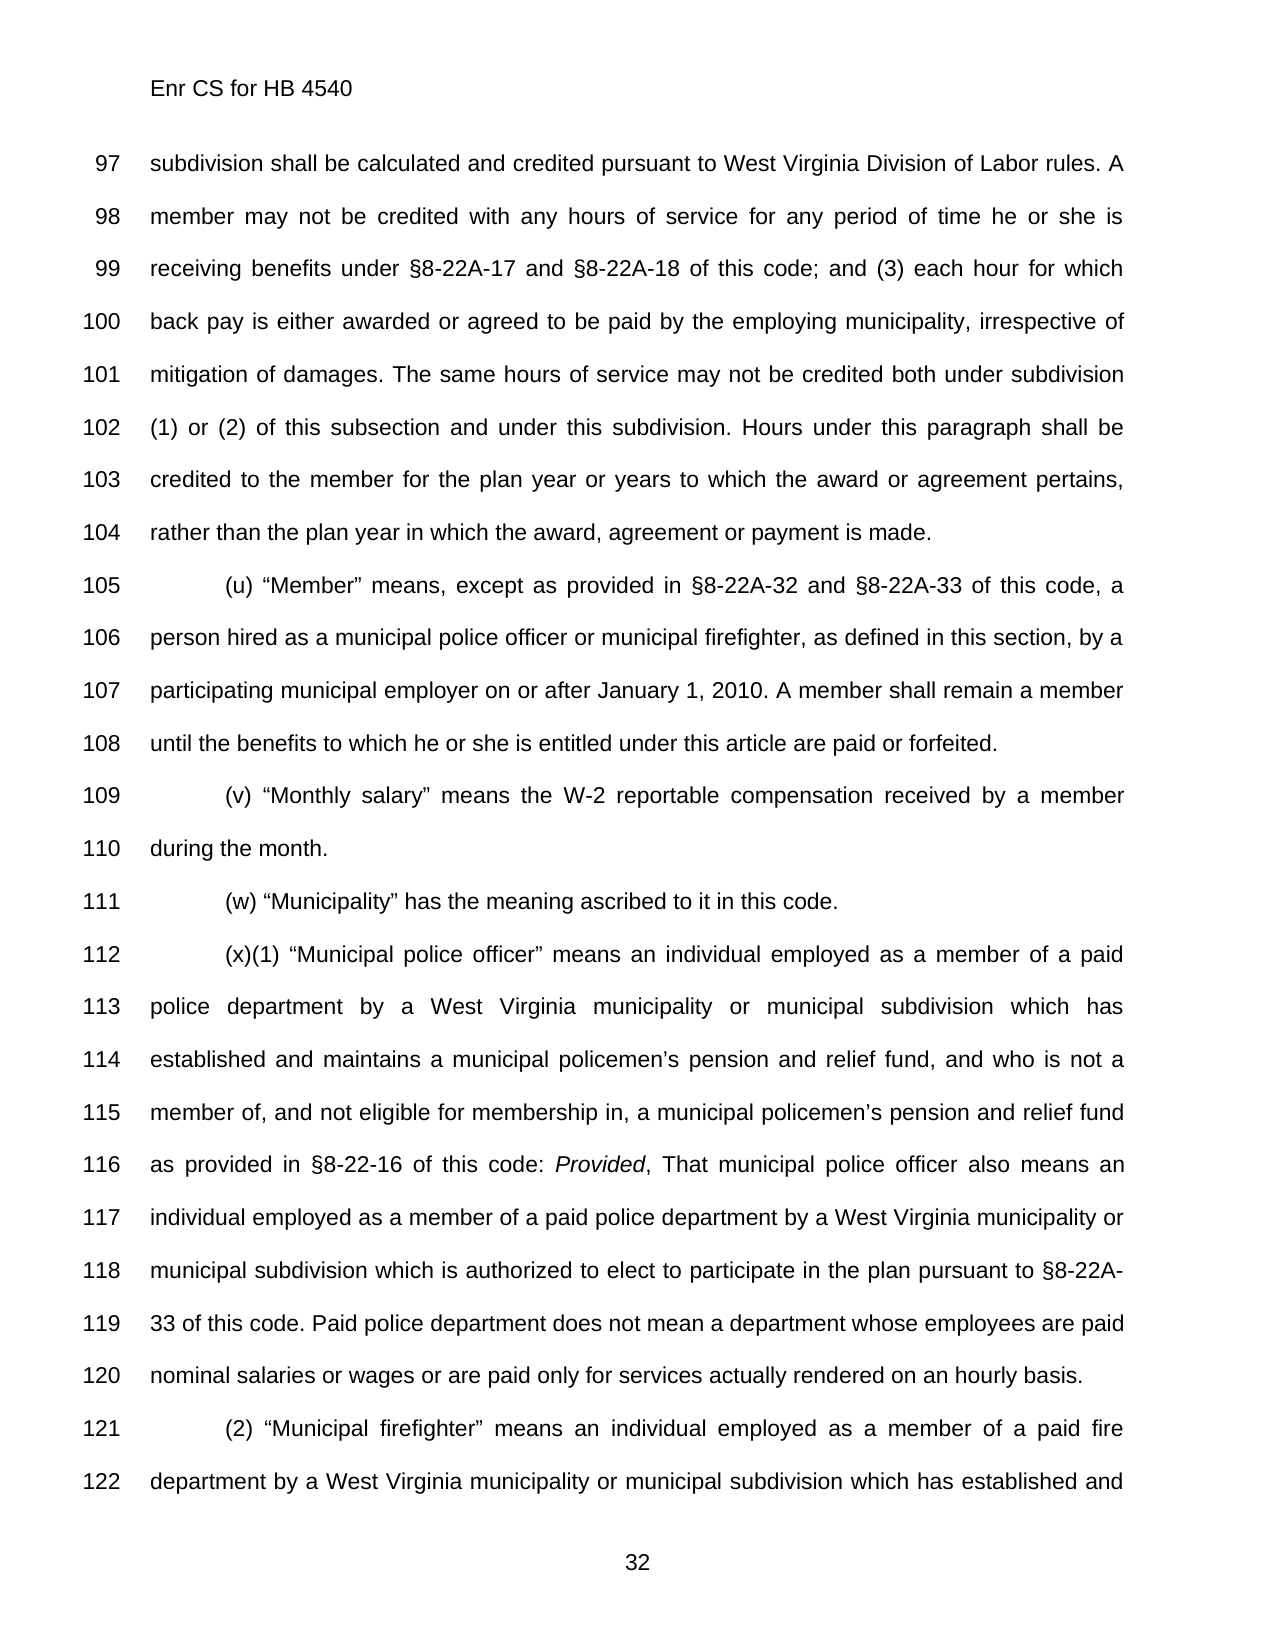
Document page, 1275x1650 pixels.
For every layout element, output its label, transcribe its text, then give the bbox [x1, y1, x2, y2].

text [150, 1415, 1125, 1494]
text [150, 150, 1125, 545]
text (w) “Municipality” has the meaning ascribed to it in this code. [150, 888, 1125, 914]
text (x)(1) “Municipal police officer” means an individual employed as a member of a paid police department by a West Virginia municipality or municipal subdivision which has established and maintains a municipal policemen’s pension and relief fund, and who is not a member of, and not eligible for membership in, a municipal policemen’s pension and relief fund as provided in §8-22-16 of this code: Provided, That municipal police officer also means an individual employed as a member of a paid police department by a West Virginia municipality or municipal subdivision which is authorized to elect to participate in the plan pursuant to §8-22A-33 of this code. Paid police department does not mean a department whose employees are paid nominal salaries or wages or are paid only for services actually rendered on an hourly basis. [150, 941, 1125, 1389]
text (u) “Member” means, except as provided in §8-22A-32 and §8-22A-33 of this code, a person hired as a municipal police officer or municipal firefighter, as defined in this section, by a participating municipal employer on or after January 1, 2010. A member shall remain a member until the benefits to which he or she is entitled under this article are paid or forfeited. [150, 572, 1125, 756]
text (v) “Monthly salary” means the W-2 reportable compensation received by a member during the month. [150, 782, 1125, 862]
